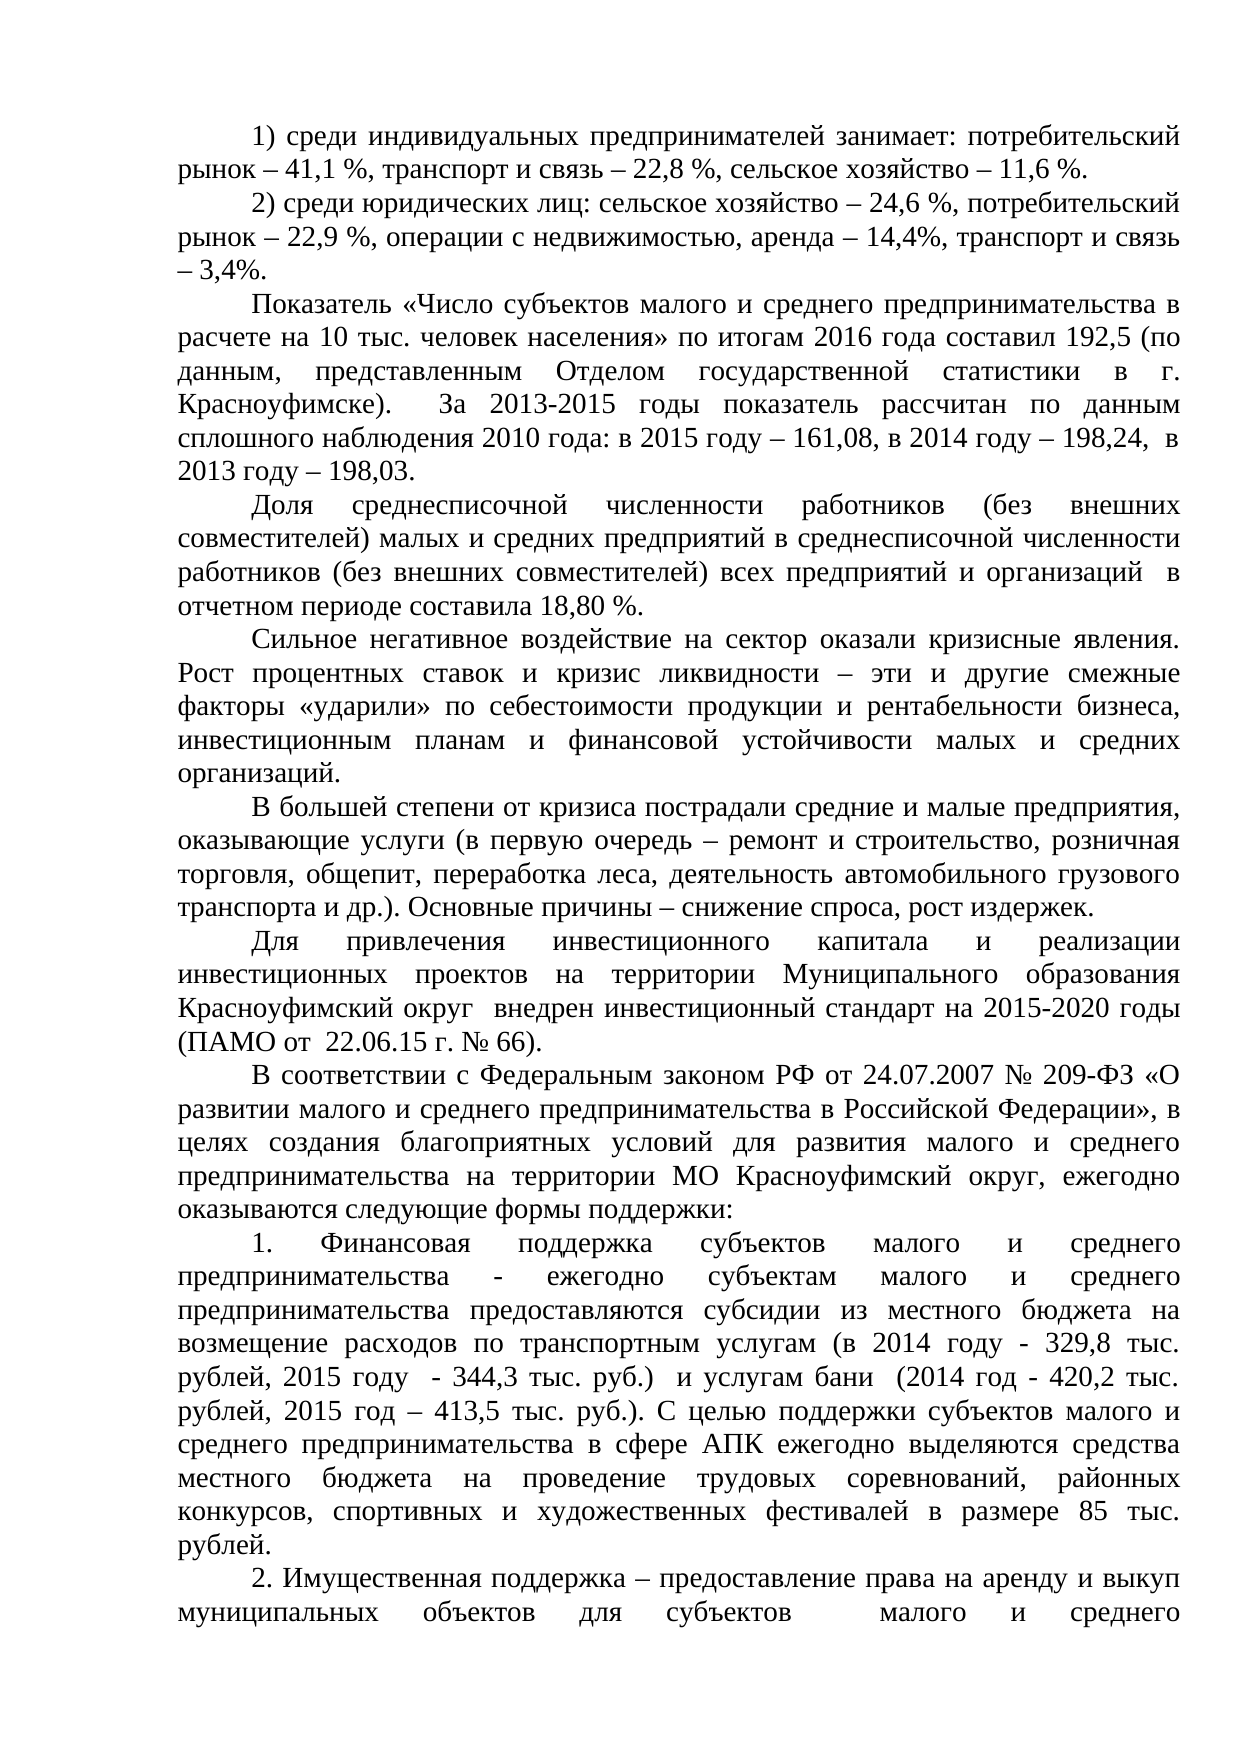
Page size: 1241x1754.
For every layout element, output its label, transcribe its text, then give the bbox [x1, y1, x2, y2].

text В большей степени от кризиса пострадали средние и малые предприятия, оказывающие услуги (в первую очередь – ремонт и строительство, розничная торговля, общепит, переработка леса, деятельность автомобильного грузового транспорта и др.). Основные причины – снижение спроса, рост издержек. [177, 789, 1181, 923]
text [177, 1560, 1181, 1627]
text Для привлечения инвестиционного капитала и реализации инвестиционных проектов на территории Муниципального образования Красноуфимский округ внедрен инвестиционный стандарт на 2015-2020 годы (ПАМО от 22.06.15 г. № 66). [177, 923, 1181, 1057]
text 2) среди юридических лиц: сельское хозяйство – 24,6 %, потребительский рынок – 22,9 %, операции с недвижимостью, аренда – 14,4%, транспорт и связь – 3,4%. [177, 185, 1181, 286]
text 1. Финансовая поддержка субъектов малого и среднего предпринимательства - ежегодно субъектам малого и среднего предпринимательства предоставляются субсидии из местного бюджета на возмещение расходов по транспортным услугам (в 2014 году - 329,8 тыс. рублей, 2015 году - 344,3 тыс. руб.) и услугам бани (2014 год - 420,2 тыс. рублей, 2015 год – 413,5 тыс. руб.). С целью поддержки субъектов малого и среднего предпринимательства в сфере АПК ежегодно выделяются средства местного бюджета на проведение трудовых соревнований, районных конкурсов, спортивных и художественных фестивалей в размере 85 тыс. рублей. [177, 1225, 1181, 1560]
text Сильное негативное воздействие на сектор оказали кризисные явления. Рост процентных ставок и кризис ликвидности – эти и другие смежные факторы «ударили» по себестоимости продукции и рентабельности бизнеса, инвестиционным планам и финансовой устойчивости малых и средних организаций. [177, 621, 1181, 789]
text В соответствии с Федеральным законом РФ от 24.07.2007 № 209-ФЗ «О развитии малого и среднего предпринимательства в Российской Федерации», в целях создания благоприятных условий для развития малого и среднего предпринимательства на территории МО Красноуфимский округ, ежегодно оказываются следующие формы поддержки: [177, 1057, 1181, 1225]
text 1) среди индивидуальных предпринимателей занимает: потребительский рынок – 41,1 %, транспорт и связь – 22,8 %, сельское хозяйство – 11,6 %. [177, 118, 1181, 185]
text Показатель «Число субъектов малого и среднего предпринимательства в расчете на 10 тыс. человек населения» по итогам 2016 года составил 192,5 (по данным, представленным Отделом государственной статистики в г. Красноуфимске). За 2013-2015 годы показатель рассчитан по данным сплошного наблюдения 2010 года: в 2015 году – 161,08, в 2014 году – 198,24, в 2013 году – 198,03. [177, 286, 1181, 487]
text Доля среднесписочной численности работников (без внешних совместителей) малых и средних предприятий в среднесписочной численности работников (без внешних совместителей) всех предприятий и организаций в отчетном периоде составила 18,80 %. [177, 487, 1181, 621]
